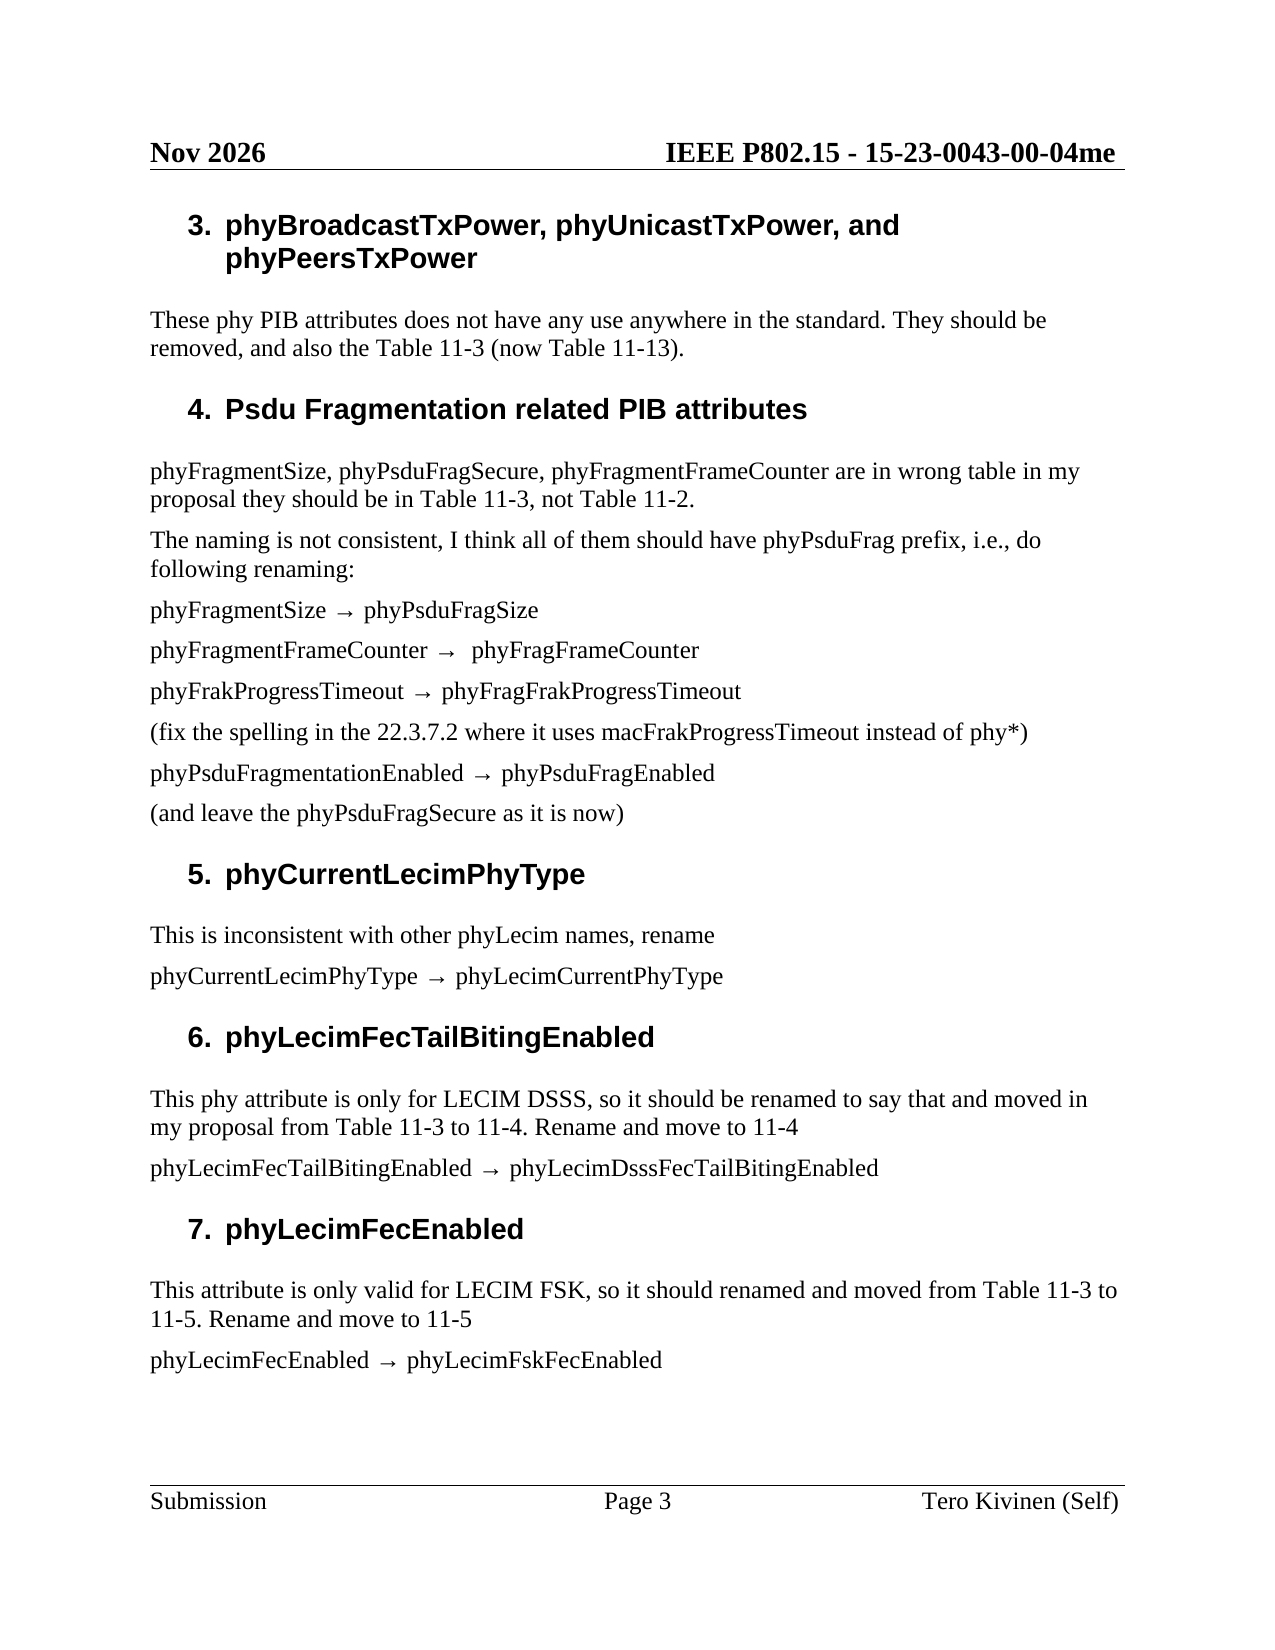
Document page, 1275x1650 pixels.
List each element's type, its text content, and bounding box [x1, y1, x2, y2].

subtitle Psdu Fragmentation related PIB attributes [187, 392, 1125, 426]
text This attribute is only valid for LECIM FSK, so it should renamed and moved from Table 11-3 to 11-5. Rename and move to 11-5 [150, 1275, 1125, 1333]
text This is inconsistent with other phyLecim names, rename [150, 921, 1125, 949]
text The naming is not consistent, I think all of them should have phyPsduFrag prefix, i.e., do following renaming: [150, 525, 1125, 583]
text phyFragmentSize → phyPsduFragSize [150, 595, 1125, 623]
text phyCurrentLecimPhyType → phyLecimCurrentPhyType [150, 961, 1125, 990]
subtitle phyLecimFecEnabled [187, 1212, 1125, 1245]
text This phy attribute is only for LECIM DSSS, so it should be renamed to say that and moved in my proposal from Table 11-3 to 11-4. Rename and move to 11-4 [150, 1084, 1125, 1141]
subtitle phyLecimFecTailBitingEnabled [187, 1020, 1125, 1054]
text phyLecimFecTailBitingEnabled → phyLecimDsssFecTailBitingEnabled [150, 1153, 1125, 1182]
subtitle phyBroadcastTxPower, phyUnicastTxPower, and phyPeersTxPower [187, 208, 1125, 275]
text phyFragmentFrameCounter → phyFragFrameCounter [150, 635, 1125, 664]
text These phy PIB attributes does not have any use anywhere in the standard. They should be removed, and also the Table 11-3 (now Table 11-13). [150, 305, 1125, 362]
text (fix the spelling in the 22.3.7.2 where it uses macFrakProgressTimeout instead of phy*) [150, 717, 1125, 746]
text phyFrakProgressTimeout → phyFragFrakProgressTimeout [150, 676, 1125, 705]
text (and leave the phyPsduFragSecure as it is now) [150, 798, 1125, 827]
subtitle phyCurrentLecimPhyType [187, 857, 1125, 891]
text phyFragmentSize, phyPsduFragSecure, phyFragmentFrameCounter are in wrong table in my proposal they should be in Table 11-3, not Table 11-2. [150, 456, 1125, 513]
text phyLecimFecEnabled → phyLecimFskFecEnabled [150, 1345, 1125, 1374]
text phyPsduFragmentationEnabled → phyPsduFragEnabled [150, 758, 1125, 786]
